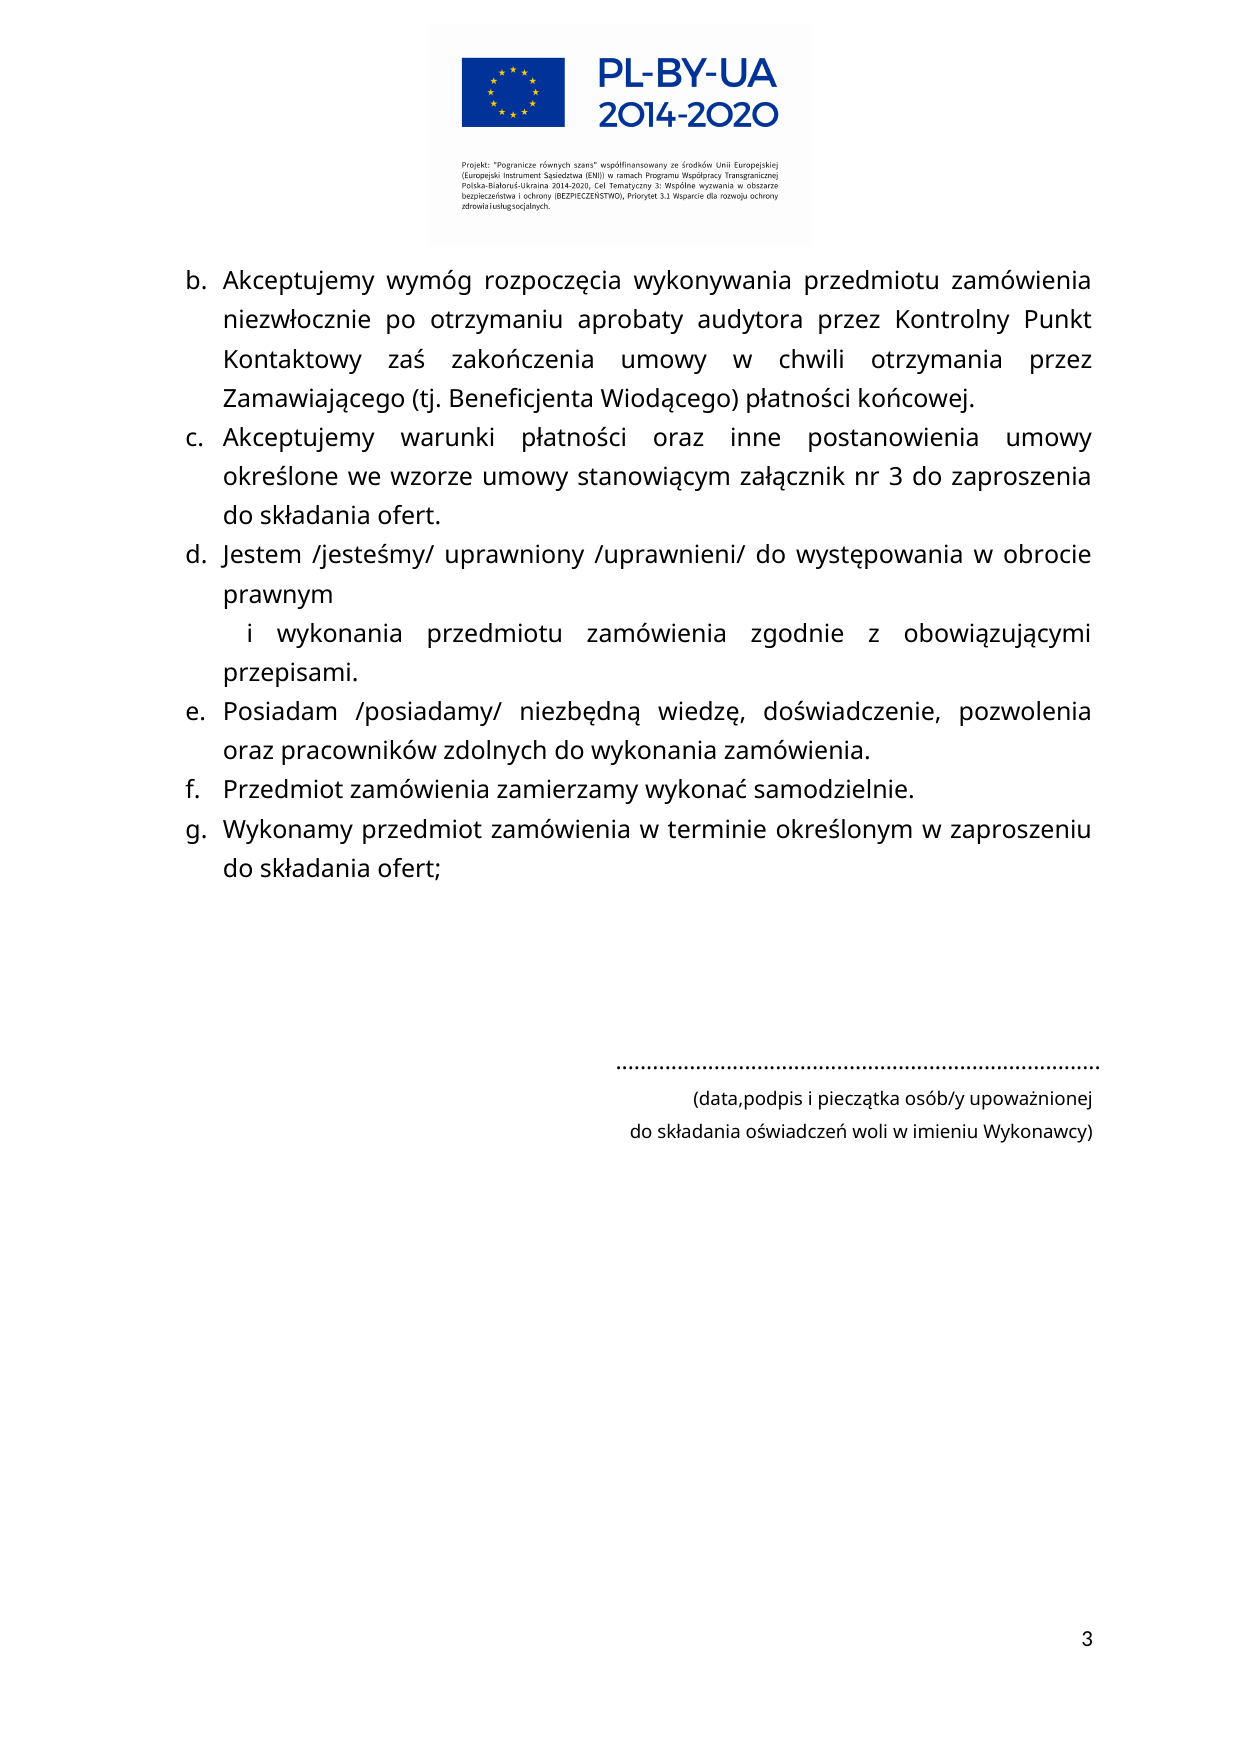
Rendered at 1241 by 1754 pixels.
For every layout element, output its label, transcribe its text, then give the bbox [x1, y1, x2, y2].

list Jestem /jesteśmy/ uprawniony /uprawnieni/ do występowania w obrocie prawnym i wykonania przedmiotu zamówienia zgodnie z obowiązującymi przepisami. [185, 537, 1093, 689]
list Akceptujemy warunki płatności oraz inne postanowienia umowy określone we wzorze umowy stanowiącym załącznik nr 3 do zaproszenia do składania ofert. [185, 419, 1093, 532]
list Wykonamy przedmiot zamówienia w terminie określonym w zaproszeniu do składania ofert; [185, 811, 1093, 884]
picture [427, 23, 813, 247]
text do składania oświadczeń woli w imieniu Wykonawcy) [148, 1119, 1093, 1144]
text ............................................................................... [148, 1045, 1093, 1076]
list Posiadam /posiadamy/ niezbędną wiedzę, doświadczenie, pozwolenia oraz pracowników zdolnych do wykonania zamówienia. [185, 694, 1093, 767]
text (data,podpis i pieczątka osób/y upoważnionej [148, 1085, 1093, 1111]
list Przedmiot zamówienia zamierzamy wykonać samodzielnie. [185, 772, 1093, 806]
list Akceptujemy wymóg rozpoczęcia wykonywania przedmiotu zamówienia niezwłocznie po otrzymaniu aprobaty audytora przez Kontrolny Punkt Kontaktowy zaś zakończenia umowy w chwili otrzymania przez Zamawiającego (tj. Beneficjenta Wiodącego) płatności końcowej. [185, 263, 1093, 414]
